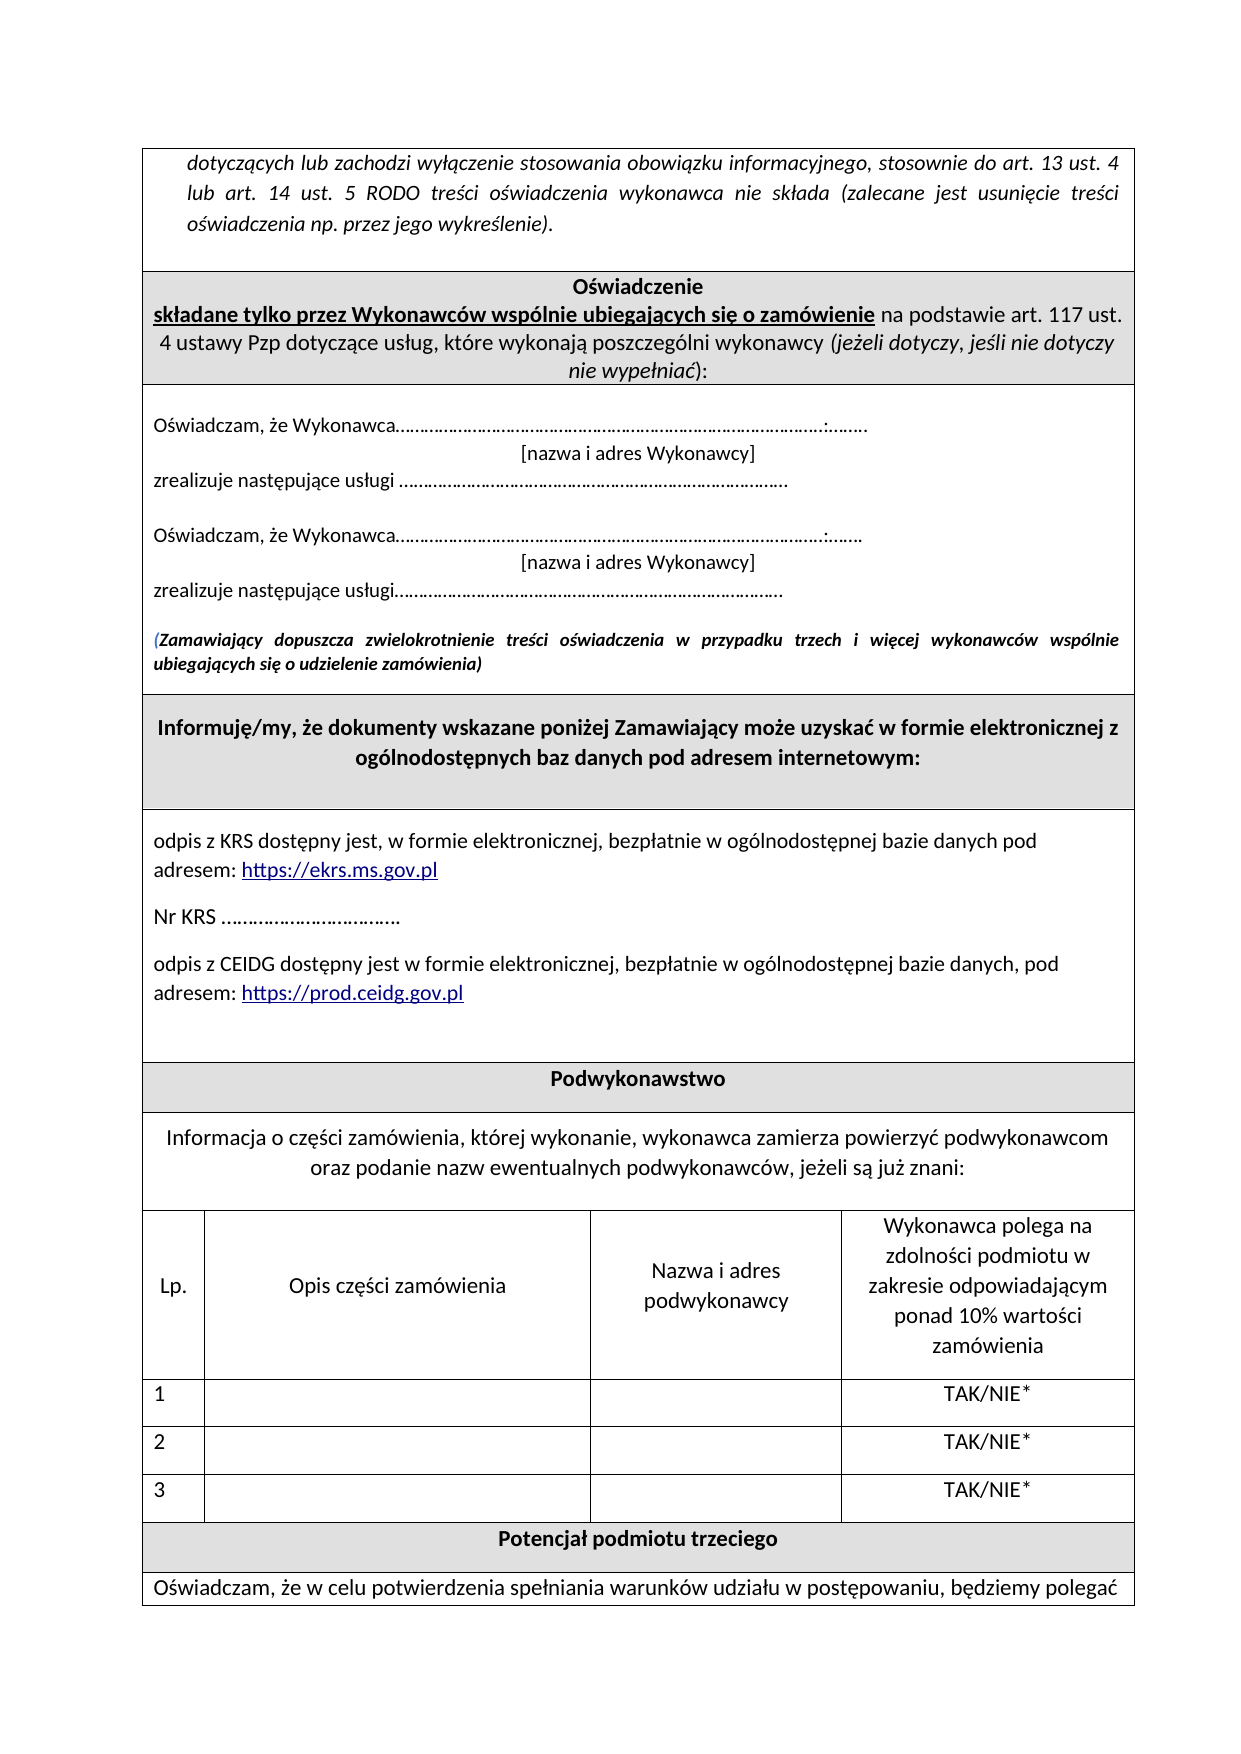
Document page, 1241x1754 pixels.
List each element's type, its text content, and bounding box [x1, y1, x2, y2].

table_cell [205, 1475, 590, 1522]
table_cell [591, 1475, 841, 1522]
table_cell Nazwa i adres podwykonawcy [591, 1211, 841, 1378]
table_cell 2 [143, 1427, 204, 1474]
table_cell Oświadczenie składane tylko przez Wykonawców wspólnie ubiegających się o zamówienie na podstawie art. 117 ust. 4 ustawy Pzp dotyczące usług, które wykonają poszczególni wykonawcy (jeżeli dotyczy, jeśli nie dotyczy nie wypełniać): [143, 272, 1134, 384]
table_cell TAK/NIE* [842, 1475, 1134, 1522]
table_cell [205, 1380, 590, 1426]
table_cell Informacja o części zamówienia, której wykonanie, wykonawca zamierza powierzyć podwykonawcom oraz podanie nazw ewentualnych podwykonawców, jeżeli są już znani: [143, 1113, 1134, 1210]
table_cell Wykonawca polega na zdolności podmiotu w zakresie odpowiadającym ponad 10% wartości zamówienia [842, 1211, 1134, 1378]
table_cell Informuję/my, że dokumenty wskazane poniżej Zamawiający może uzyskać w formie elektronicznej z ogólnodostępnych baz danych pod adresem internetowym: [143, 695, 1134, 808]
table_cell Opis części zamówienia [205, 1211, 590, 1378]
table_cell TAK/NIE* [842, 1380, 1134, 1426]
table_cell 3 [143, 1475, 204, 1522]
table_cell Oświadczam, że Wykonawca……………………………………………………………………………..:…….. [nazwa i adres Wykonawcy] zrealizuje następujące usługi ……………………………………………………………………… Oświadczam, że Wykonawca……………………………………………………………………………..:……. [nazwa i adres Wykonawcy] zrealizuje następujące usługi……………………………………………………………………… (Zamawiający dopuszcza zwielokrotnienie treści oświadczenia w przypadku trzech i więcej wykonawców wspólnie ubiegających się o udzielenie zamówienia) [143, 385, 1134, 694]
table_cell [143, 149, 1134, 271]
table_cell odpis z KRS dostępny jest, w formie elektronicznej, bezpłatnie w ogólnodostępnej bazie danych pod adresem: https://ekrs.ms.gov.pl Nr KRS ……………………………. odpis z CEIDG dostępny jest w formie elektronicznej, bezpłatnie w ogólnodostępnej bazie danych, pod adresem: https://prod.ceidg.gov.pl [143, 810, 1134, 1062]
table_cell Potencjał podmiotu trzeciego [143, 1523, 1134, 1572]
table_cell 1 [143, 1380, 204, 1426]
table_cell Lp. [143, 1211, 204, 1378]
table_cell TAK/NIE* [842, 1427, 1134, 1474]
table_cell [591, 1380, 841, 1426]
table_cell [591, 1427, 841, 1474]
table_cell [143, 1573, 1134, 1605]
table_cell [205, 1427, 590, 1474]
table_cell Podwykonawstwo [143, 1063, 1134, 1112]
